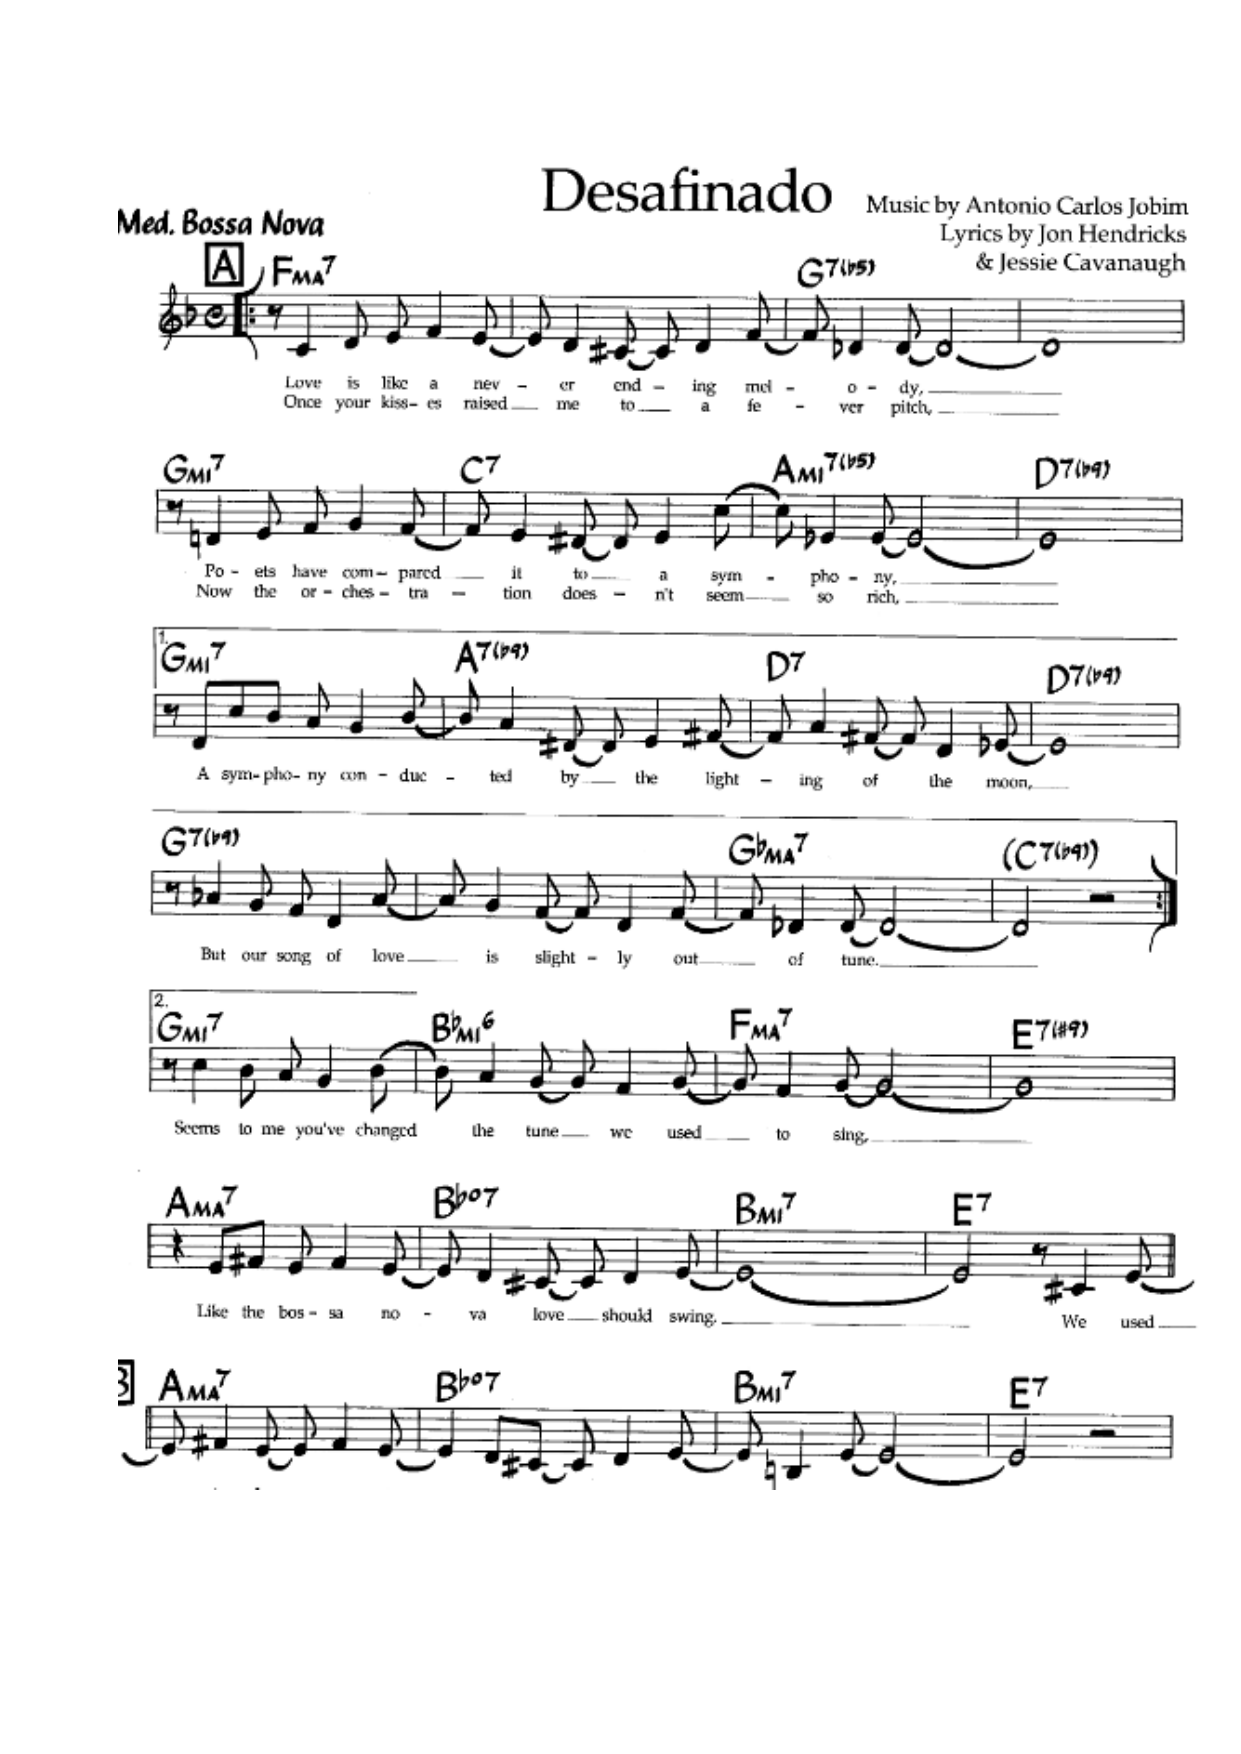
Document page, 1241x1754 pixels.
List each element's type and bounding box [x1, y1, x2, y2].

picture [118, 161, 1200, 1490]
